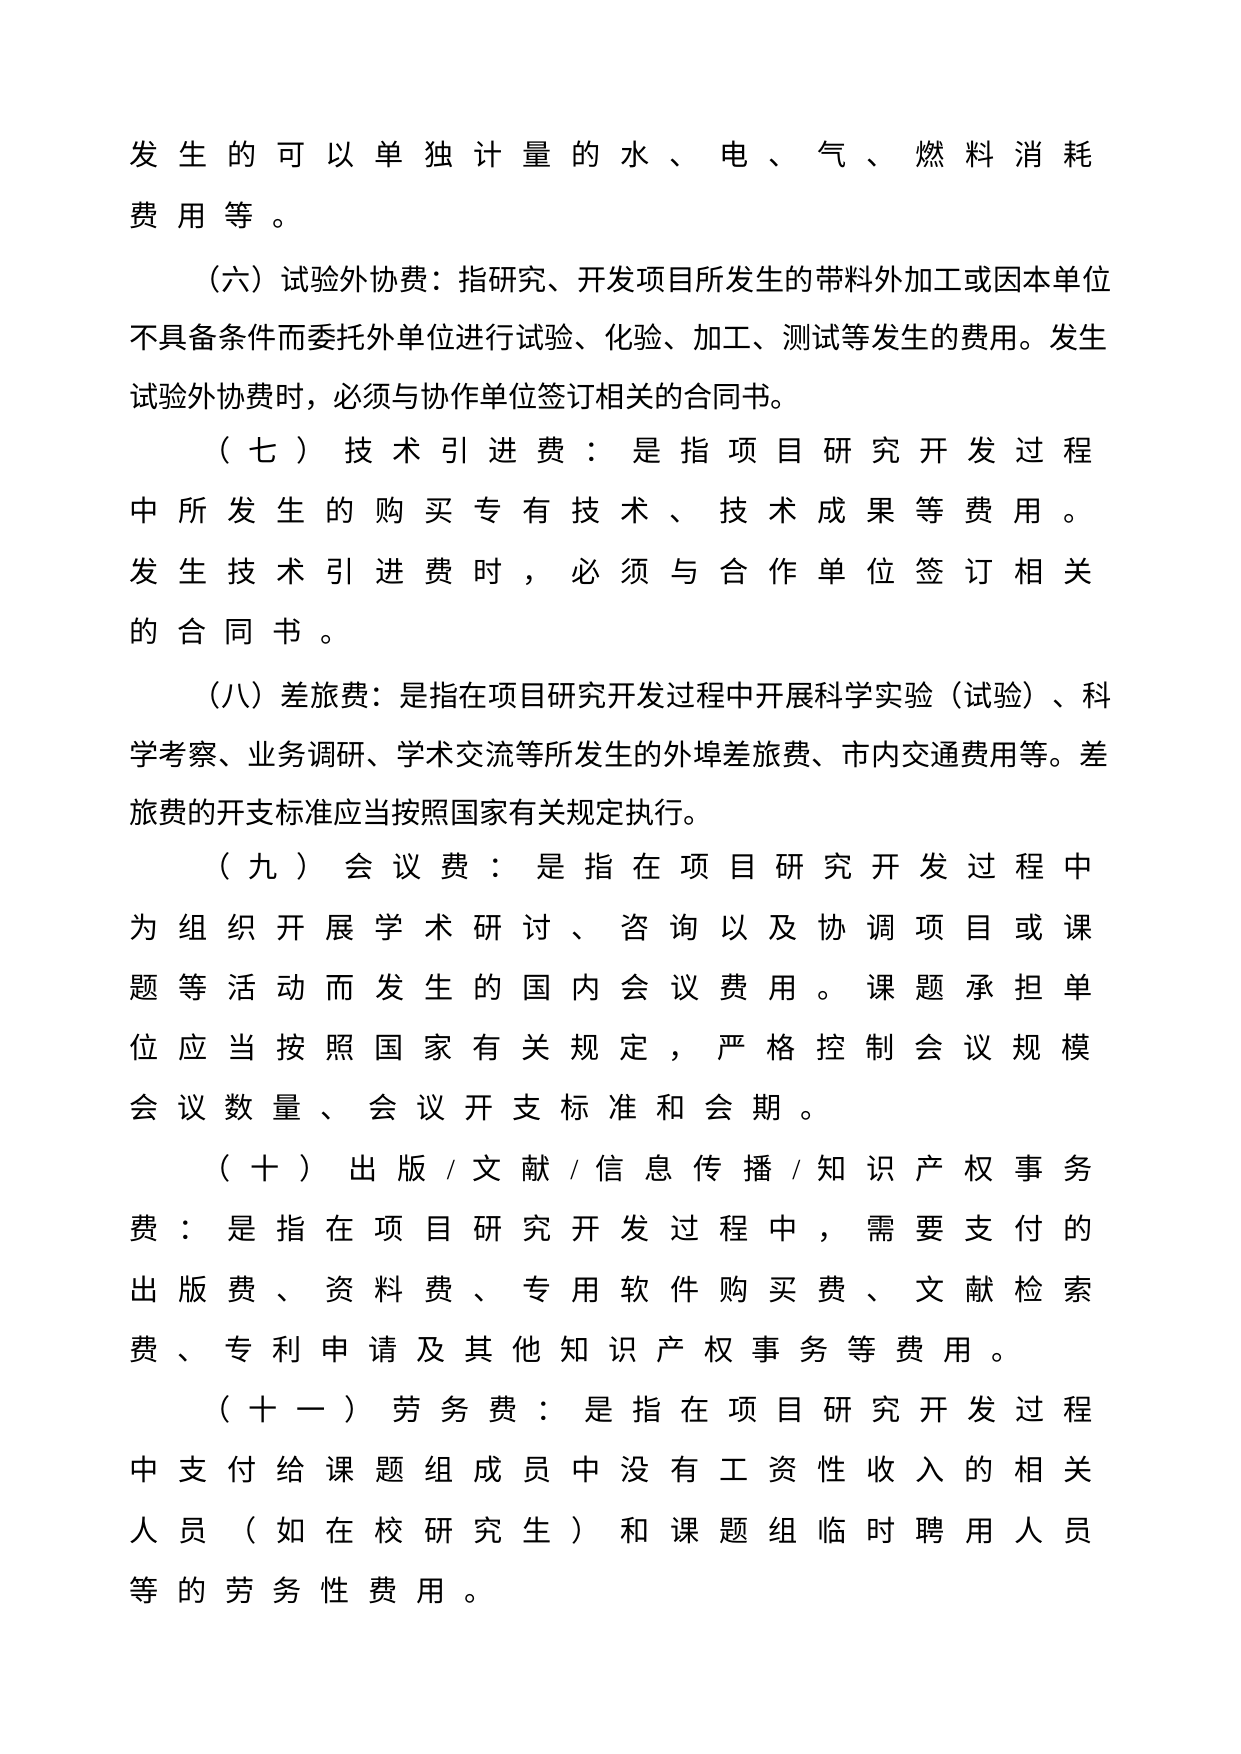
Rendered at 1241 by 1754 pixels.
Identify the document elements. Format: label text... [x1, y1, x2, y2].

text （六）试验外协费：指研究、开发项目所发生的带料外加工或因本单位不具备条件而委托外单位进行试验、化验、加工、测试等发生的费用。发生试验外协费时，必须与协作单位签订相关的合同书。 [129, 244, 1111, 419]
text （七）技术引进费：是指项目研究开发过程中所发生的购买专有技术、技术成果等费用。发生技术引进费时，必须与合作单位签订相关的合同书。 [129, 419, 1111, 660]
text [129, 123, 1111, 244]
text （八）差旅费：是指在项目研究开发过程中开展科学实验（试验）、科学考察、业务调研、学术交流等所发生的外埠差旅费、市内交通费用等。差旅费的开支标准应当按照国家有关规定执行。 [129, 660, 1111, 835]
text （十一）劳务费：是指在项目研究开发过程中支付给课题组成员中没有工资性收入的相关人员（如在校研究生）和课题组临时聘用人员等的劳务性费用。 [129, 1378, 1111, 1619]
text （九）会议费：是指在项目研究开发过程中为组织开展学术研讨、咨询以及协调项目或课题等活动而发生的国内会议费用。课题承担单位应当按照国家有关规定，严格控制会议规模、会议数量、会议开支标准和会期。 [129, 835, 1111, 1136]
text （十）出版/文献/信息传播/知识产权事务费：是指在项目研究开发过程中，需要支付的出版费、资料费、专用软件购买费、文献检索费、专利申请及其他知识产权事务等费用。 [129, 1136, 1111, 1378]
